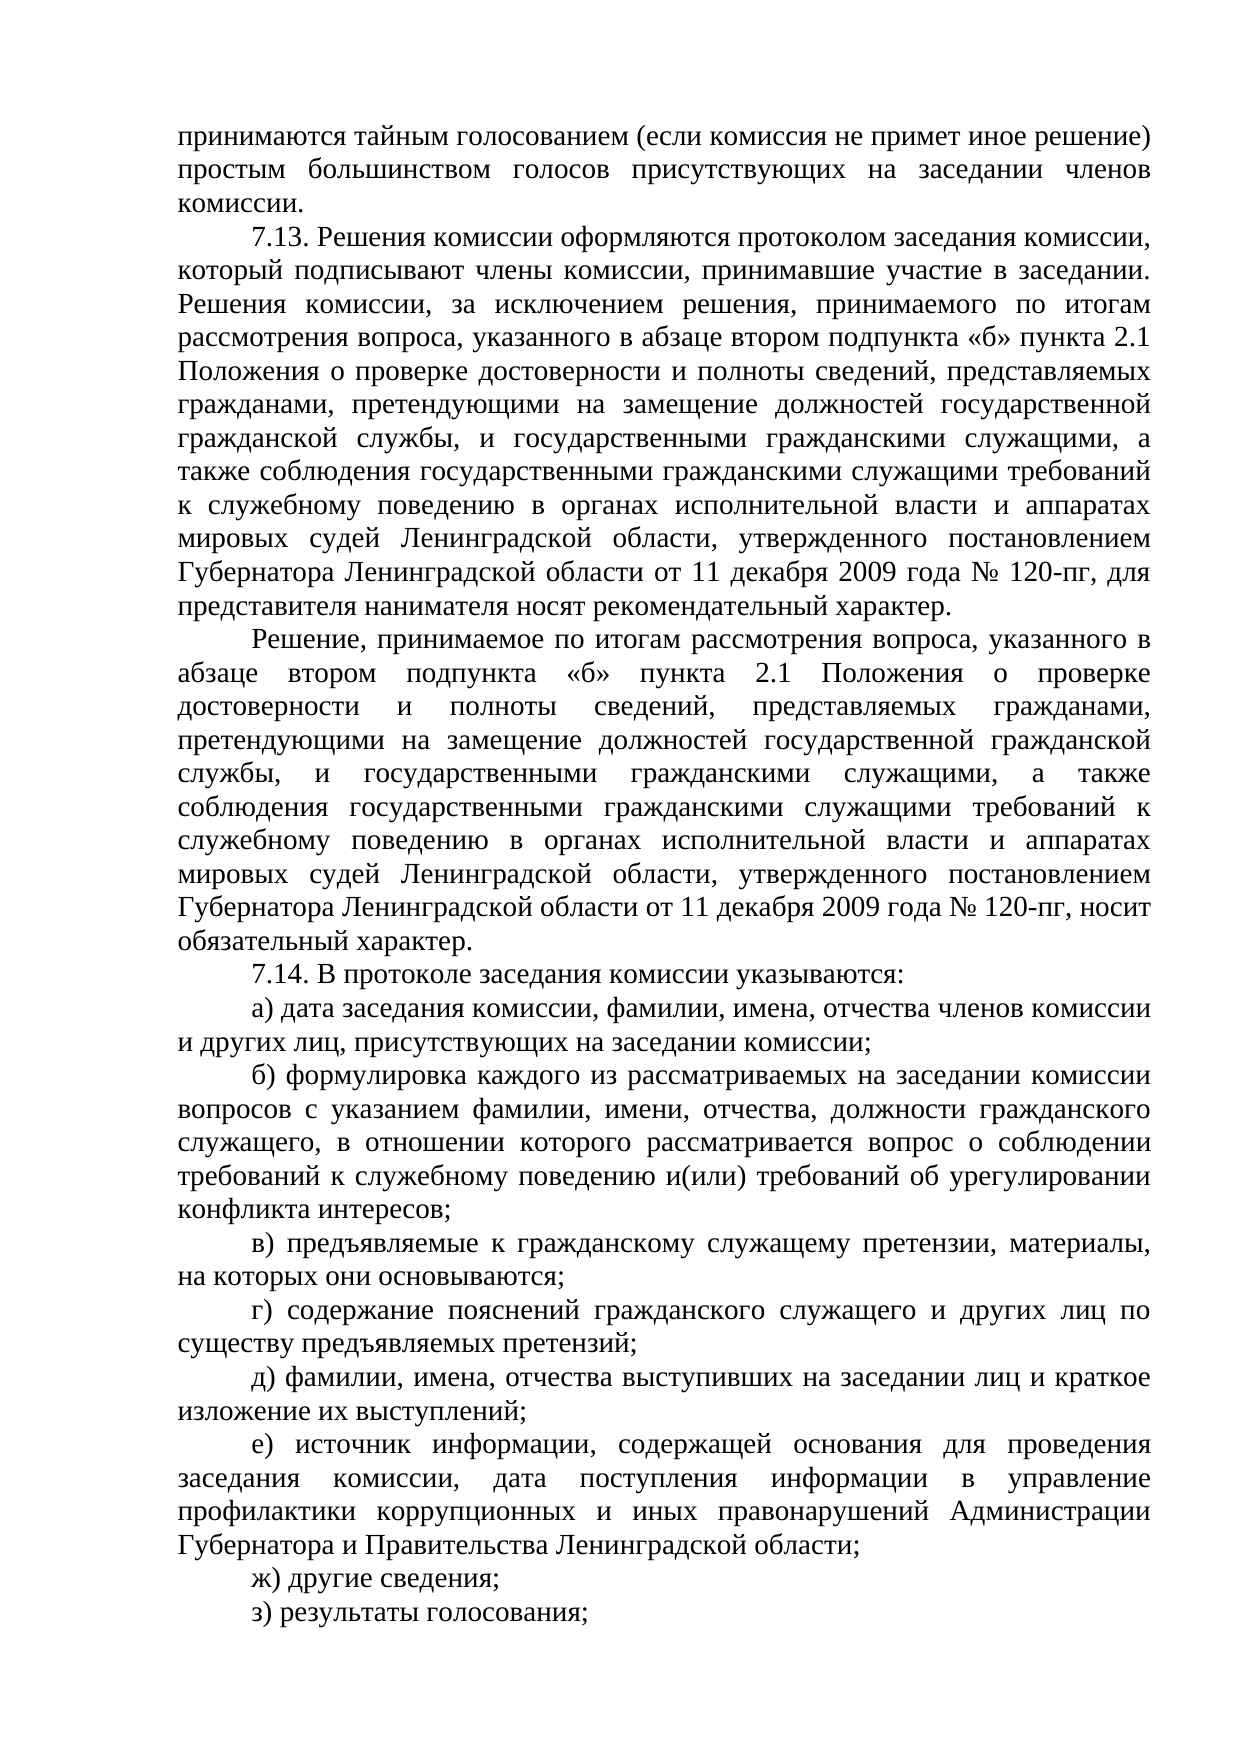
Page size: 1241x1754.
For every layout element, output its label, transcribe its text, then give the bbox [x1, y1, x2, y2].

text д) фамилии, имена, отчества выступивших на заседании лиц и краткое изложение их выступлений; [177, 1359, 1152, 1426]
text 7.13. Решения комиссии оформляются протоколом заседания комиссии, который подписывают члены комиссии, принимавшие участие в заседании. Решения комиссии, за исключением решения, принимаемого по итогам рассмотрения вопроса, указанного в абзаце втором подпункта «б» пункта 2.1 Положения о проверке достоверности и полноты сведений, представляемых гражданами, претендующими на замещение должностей государственной гражданской службы, и государственными гражданскими служащими, а также соблюдения государственными гражданскими служащими требований к служебному поведению в органах исполнительной власти и аппаратах мировых судей Ленинградской области, утвержденного постановлением Губернатора Ленинградской области от 11 декабря 2009 года № 120-пг, для представителя нанимателя носят рекомендательный характер. [177, 219, 1152, 621]
text з) результаты голосования; [177, 1594, 1152, 1627]
text е) источник информации, содержащей основания для проведения заседания комиссии, дата поступления информации в управление профилактики коррупционных и иных правонарушений Администрации Губернатора и Правительства Ленинградской области; [177, 1426, 1152, 1560]
text б) формулировка каждого из рассматриваемых на заседании комиссии вопросов с указанием фамилии, имени, отчества, должности гражданского служащего, в отношении которого рассматривается вопрос о соблюдении требований к служебному поведению и(или) требований об урегулировании конфликта интересов; [177, 1057, 1152, 1225]
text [177, 118, 1152, 219]
text а) дата заседания комиссии, фамилии, имена, отчества членов комиссии и других лиц, присутствующих на заседании комиссии; [177, 990, 1152, 1057]
text в) предъявляемые к гражданскому служащему претензии, материалы, на которых они основываются; [177, 1225, 1152, 1292]
text Решение, принимаемое по итогам рассмотрения вопроса, указанного в абзаце втором подпункта «б» пункта 2.1 Положения о проверке достоверности и полноты сведений, представляемых гражданами, претендующими на замещение должностей государственной гражданской службы, и государственными гражданскими служащими, а также соблюдения государственными гражданскими служащими требований к служебному поведению в органах исполнительной власти и аппаратах мировых судей Ленинградской области, утвержденного постановлением Губернатора Ленинградской области от 11 декабря 2009 года № 120-пг, носит обязательный характер. [177, 621, 1152, 957]
text 7.14. В протоколе заседания комиссии указываются: [177, 957, 1152, 990]
text ж) другие сведения; [177, 1560, 1152, 1594]
text г) содержание пояснений гражданского служащего и других лиц по существу предъявляемых претензий; [177, 1292, 1152, 1359]
